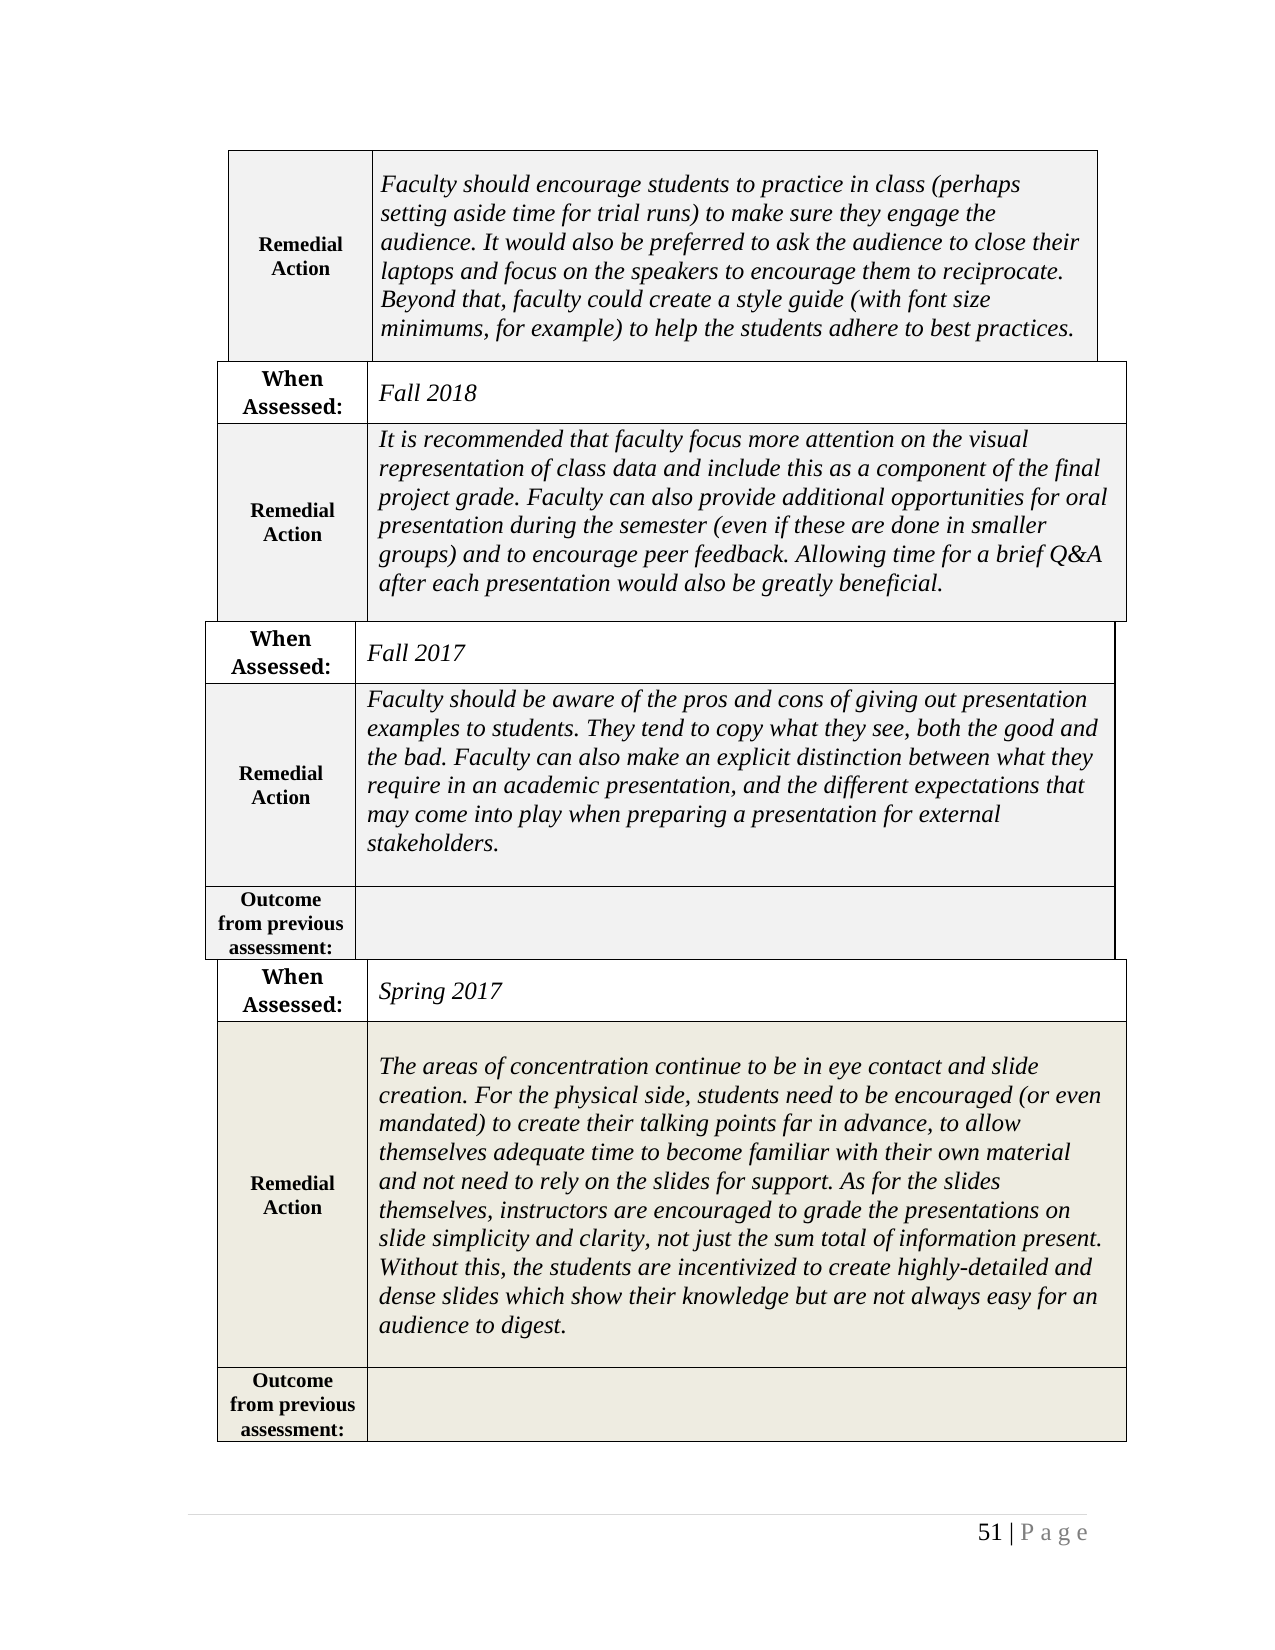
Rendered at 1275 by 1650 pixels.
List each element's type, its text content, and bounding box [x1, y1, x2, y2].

table_cell When Assessed: [206, 622, 355, 683]
table_cell It is recommended that faculty focus more attention on the visual representation of class data and include this as a component of the final project grade. Faculty can also provide additional opportunities for oral presentation during the semester (even if these are done in smaller groups) and to encourage peer feedback. Allowing time for a brief Q&A after each presentation would also be greatly beneficial. [368, 424, 1126, 621]
table_cell Spring 2017 [368, 960, 1126, 1021]
table_cell When Assessed: [218, 362, 367, 423]
table_cell Remedial Action [206, 684, 355, 886]
table_cell Outcome from previous assessment: [218, 1368, 367, 1441]
table_cell Faculty should encourage students to practice in class (perhaps setting aside time for trial runs) to make sure they engage the audience. It would also be preferred to ask the audience to close their laptops and focus on the speakers to encourage them to reciprocate. Beyond that, faculty could create a style guide (with font size minimums, for example) to help the students adhere to best practices. [373, 151, 1097, 361]
table_cell When Assessed: [218, 960, 367, 1021]
table_cell Fall 2018 [368, 362, 1126, 423]
table_cell [356, 887, 1114, 959]
table_cell Faculty should be aware of the pros and cons of giving out presentation examples to students. They tend to copy what they see, both the good and the bad. Faculty can also make an explicit distinction between what they require in an academic presentation, and the different expectations that may come into play when preparing a presentation for external stakeholders. [356, 684, 1114, 886]
table_cell Remedial Action [218, 424, 367, 621]
table_cell Remedial Action [218, 1022, 367, 1367]
table_cell The areas of concentration continue to be in eye contact and slide creation. For the physical side, students need to be encouraged (or even mandated) to create their talking points far in advance, to allow themselves adequate time to become familiar with their own material and not need to rely on the slides for support. As for the slides themselves, instructors are encouraged to grade the presentations on slide simplicity and clarity, not just the sum total of information present. Without this, the students are incentivized to create highly-detailed and dense slides which show their knowledge but are not always easy for an audience to digest. [368, 1022, 1126, 1367]
table_cell [368, 1368, 1126, 1441]
table_cell Remedial Action [229, 151, 372, 361]
table_cell Outcome from previous assessment: [206, 887, 355, 959]
table_cell Fall 2017 [356, 622, 1114, 683]
